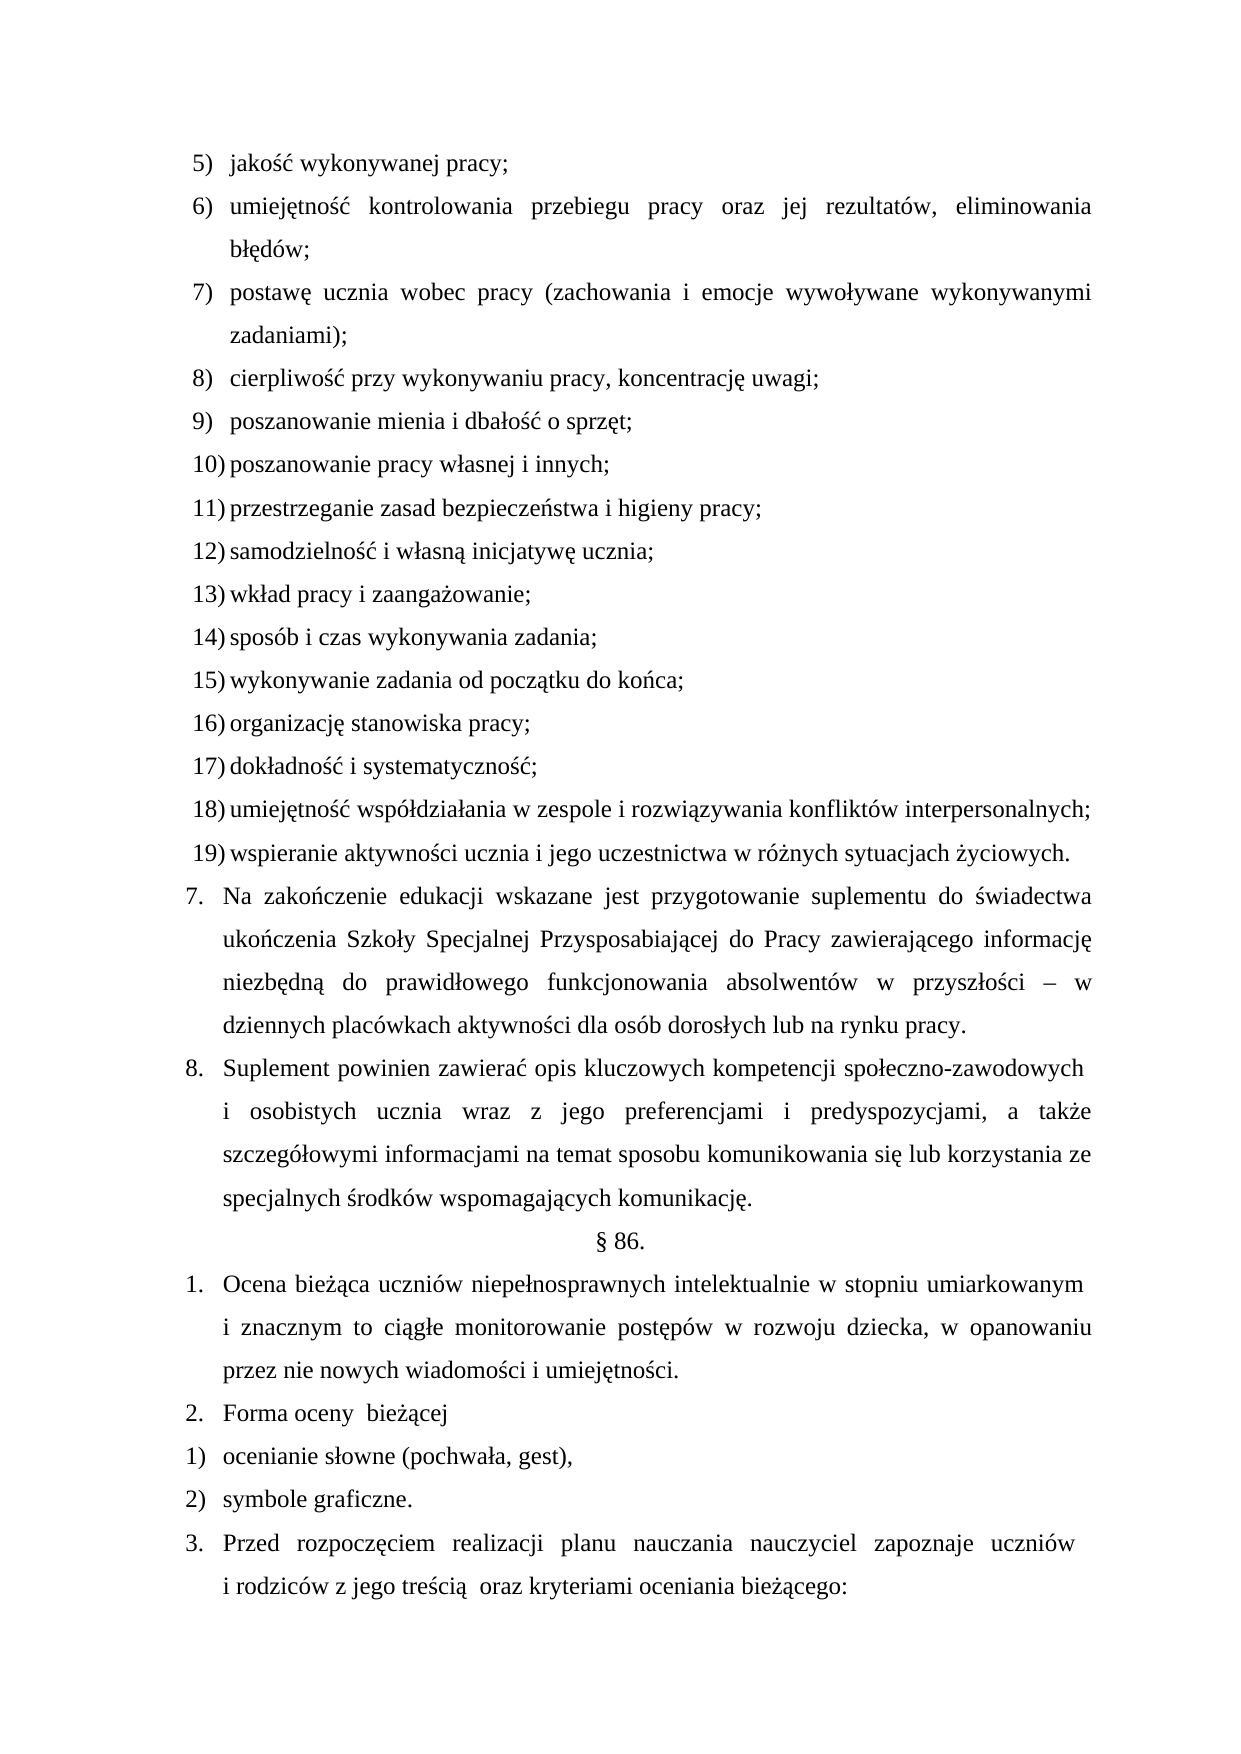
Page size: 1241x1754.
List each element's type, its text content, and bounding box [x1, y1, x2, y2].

list Przed rozpoczęciem realizacji planu nauczania nauczyciel zapoznaje uczniów i rodziców z jego treścią oraz kryteriami oceniania bieżącego: [185, 1528, 1093, 1599]
list poszanowanie mienia i dbałość o sprzęt; [192, 406, 1093, 435]
list wkład pracy i zaangażowanie; [192, 579, 1093, 608]
list symbole graficzne. [185, 1484, 1093, 1513]
list sposób i czas wykonywania zadania; [192, 622, 1093, 651]
list przestrzeganie zasad bezpieczeństwa i higieny pracy; [192, 493, 1093, 521]
list ocenianie słowne (pochwała, gest), [185, 1441, 1093, 1470]
list wspieranie aktywności ucznia i jego uczestnictwa w różnych sytuacjach życiowych. [192, 838, 1093, 866]
list Forma oceny bieżącej [185, 1398, 1093, 1427]
list jakość wykonywanej pracy; [192, 148, 1093, 176]
list postawę ucznia wobec pracy (zachowania i emocje wywoływane wykonywanymi zadaniami); [192, 277, 1093, 349]
list organizację stanowiska pracy; [192, 708, 1093, 737]
list poszanowanie pracy własnej i innych; [192, 449, 1093, 478]
list Na zakończenie edukacji wskazane jest przygotowanie suplementu do świadectwa ukończenia Szkoły Specjalnej Przysposabiającej do Pracy zawierającego informację niezbędną do prawidłowego funkcjonowania absolwentów w przyszłości – w dziennych placówkach aktywności dla osób dorosłych lub na rynku pracy. [185, 881, 1093, 1039]
list samodzielność i własną inicjatywę ucznia; [192, 536, 1093, 564]
list Suplement powinien zawierać opis kluczowych kompetencji społeczno-zawodowych i osobistych ucznia wraz z jego preferencjami i predyspozycjami, a także szczegółowymi informacjami na temat sposobu komunikowania się lub korzystania ze specjalnych środków wspomagających komunikację. [185, 1053, 1093, 1211]
text § 86. [148, 1226, 1093, 1254]
list Ocena bieżąca uczniów niepełnosprawnych intelektualnie w stopniu umiarkowanym i znacznym to ciągłe monitorowanie postępów w rozwoju dziecka, w opanowaniu przez nie nowych wiadomości i umiejętności. [185, 1269, 1093, 1384]
list umiejętność współdziałania w zespole i rozwiązywania konfliktów interpersonalnych; [192, 794, 1093, 823]
list umiejętność kontrolowania przebiegu pracy oraz jej rezultatów, eliminowania błędów; [192, 191, 1093, 263]
list cierpliwość przy wykonywaniu pracy, koncentrację uwagi; [192, 363, 1093, 392]
list wykonywanie zadania od początku do końca; [192, 665, 1093, 694]
list dokładność i systematyczność; [192, 751, 1093, 780]
